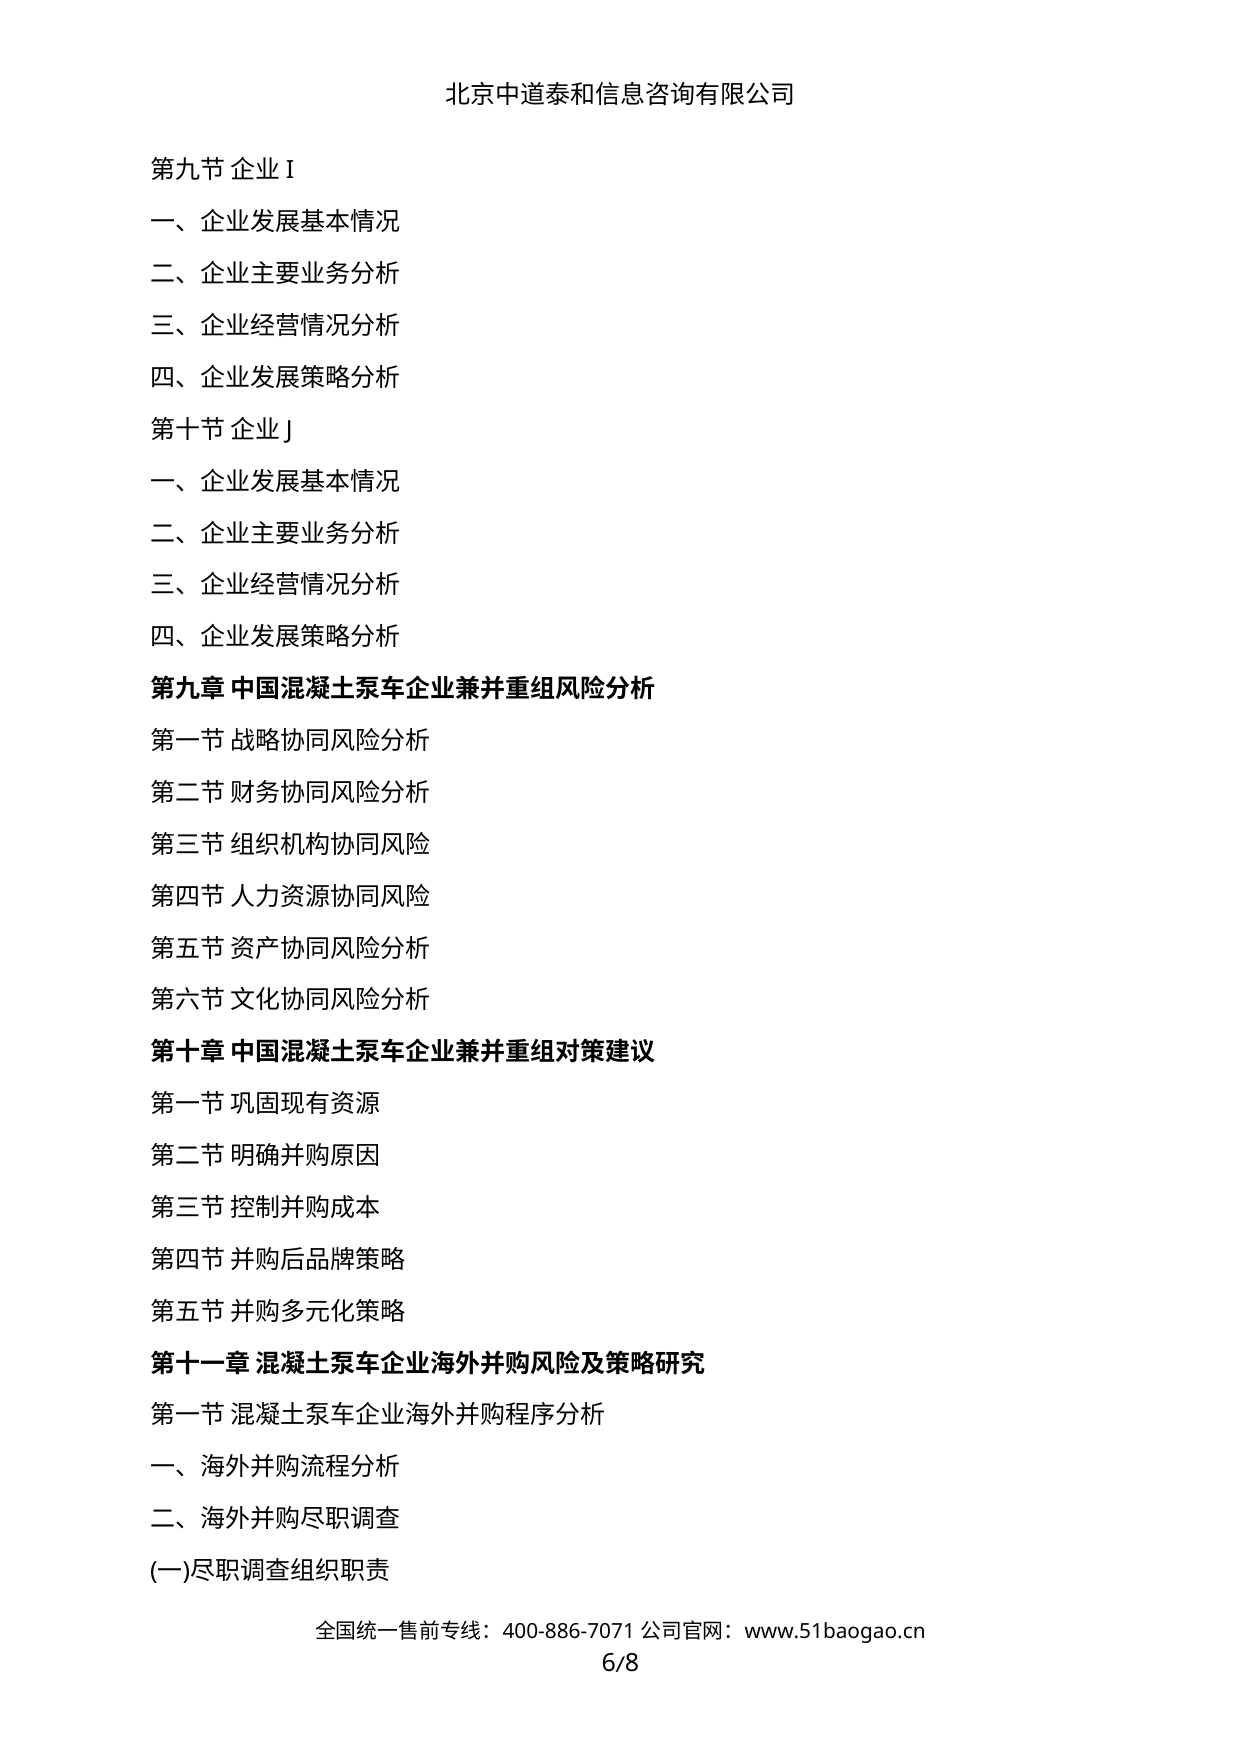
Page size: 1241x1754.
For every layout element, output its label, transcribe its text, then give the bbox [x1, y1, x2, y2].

text 四、企业发展策略分析 [150, 357, 1090, 394]
text 第一节 战略协同风险分析 [150, 721, 1090, 757]
text 三、企业经营情况分析 [150, 306, 1090, 342]
text 第九章 中国混凝土泵车企业兼并重组风险分析 [150, 669, 1090, 705]
text 二、企业主要业务分析 [150, 254, 1090, 290]
text 第一节 巩固现有资源 [150, 1084, 1090, 1120]
text 第一节 混凝土泵车企业海外并购程序分析 [150, 1395, 1090, 1431]
text 第六节 文化协同风险分析 [150, 980, 1090, 1016]
text 二、企业主要业务分析 [150, 513, 1090, 549]
text 第三节 控制并购成本 [150, 1187, 1090, 1224]
text 一、企业发展基本情况 [150, 202, 1090, 238]
text 第五节 并购多元化策略 [150, 1291, 1090, 1327]
text 一、企业发展基本情况 [150, 461, 1090, 497]
text 第四节 并购后品牌策略 [150, 1239, 1090, 1276]
text 四、企业发展策略分析 [150, 617, 1090, 653]
text 第二节 财务协同风险分析 [150, 772, 1090, 809]
text (一)尽职调查组织职责 [150, 1551, 1090, 1587]
text 第十章 中国混凝土泵车企业兼并重组对策建议 [150, 1032, 1090, 1068]
text 第四节 人力资源协同风险 [150, 876, 1090, 912]
text 一、海外并购流程分析 [150, 1447, 1090, 1483]
text 第三节 组织机构协同风险 [150, 824, 1090, 861]
text 第二节 明确并购原因 [150, 1136, 1090, 1172]
text 第十一章 混凝土泵车企业海外并购风险及策略研究 [150, 1343, 1090, 1379]
text 第十节 企业J [150, 409, 1090, 446]
text 第九节 企业I [150, 150, 1090, 186]
text 第五节 资产协同风险分析 [150, 928, 1090, 964]
text 二、海外并购尽职调查 [150, 1499, 1090, 1535]
text 三、企业经营情况分析 [150, 565, 1090, 601]
